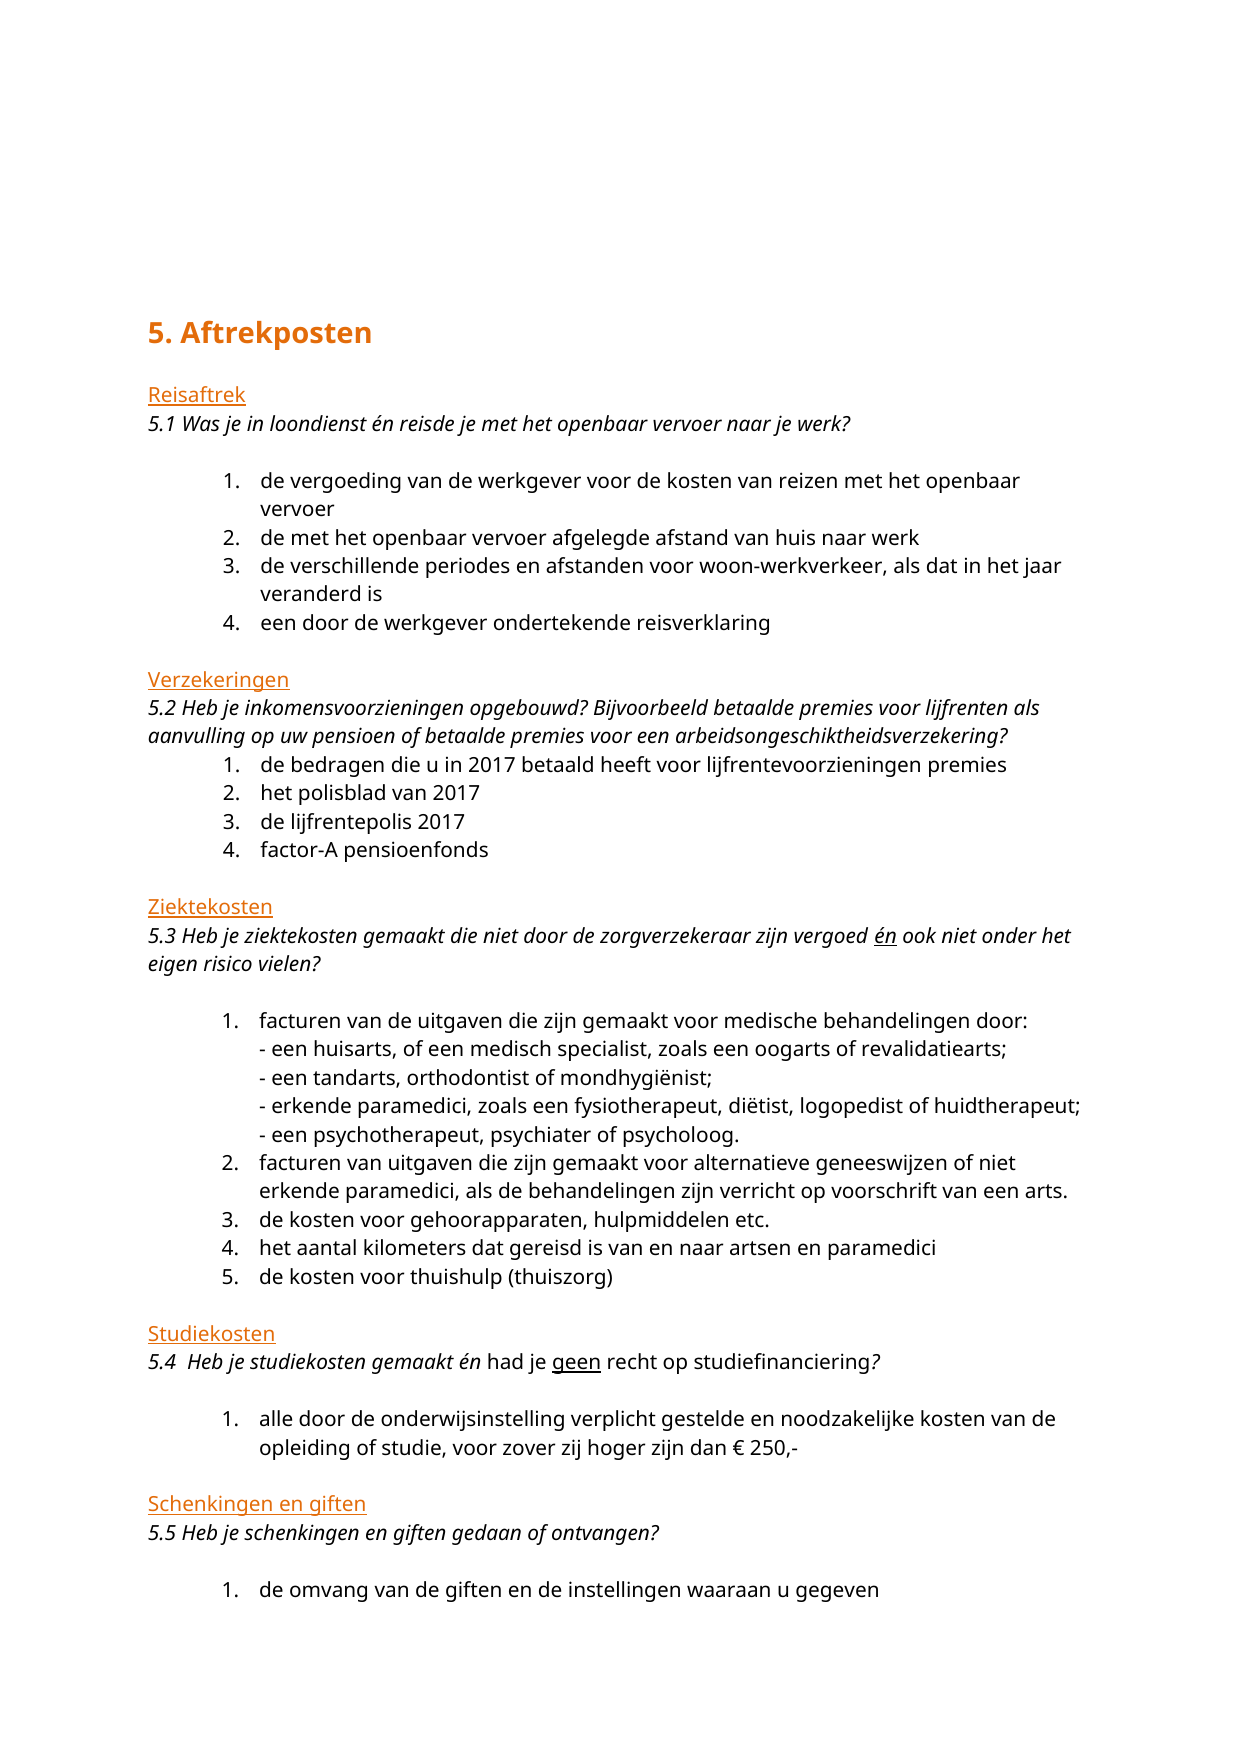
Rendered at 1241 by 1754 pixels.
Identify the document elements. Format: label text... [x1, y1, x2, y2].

list factor-A pensioenfonds [223, 835, 1093, 864]
list de verschillende periodes en afstanden voor woon-werkverkeer, als dat in het jaar veranderd is [223, 551, 1093, 608]
list de lijfrentepolis 2017 [223, 807, 1093, 835]
list de kosten voor gehoorapparaten, hulpmiddelen etc. [221, 1205, 1093, 1233]
list alle door de onderwijsinstelling verplicht gestelde en noodzakelijke kosten van de opleiding of studie, voor zover zij hoger zijn dan € 250,- [221, 1404, 1093, 1461]
list de vergoeding van de werkgever voor de kosten van reizen met het openbaar vervoer [223, 466, 1093, 523]
text Schenkingen en giften 5.5 Heb je schenkingen en giften gedaan of ontvangen? [148, 1461, 1093, 1575]
list het aantal kilometers dat gereisd is van en naar artsen en paramedici [221, 1233, 1093, 1262]
list de met het openbaar vervoer afgelegde afstand van huis naar werk [223, 523, 1093, 551]
list een door de werkgever ondertekende reisverklaring [223, 608, 1093, 636]
list de omvang van de giften en de instellingen waaraan u gegeven [221, 1575, 1093, 1603]
list facturen van de uitgaven die zijn gemaakt voor medische behandelingen door: [221, 1006, 1093, 1034]
text Reisaftrek 5.1 Was je in loondienst én reisde je met het openbaar vervoer naar je werk? [148, 380, 1093, 466]
list het polisblad van 2017 [223, 778, 1093, 807]
text - een huisarts, of een medisch specialist, zoals een oogarts of revalidatiearts; [259, 1034, 1093, 1063]
text Studiekosten 5.4 Heb je studiekosten gemaakt én had je geen recht op studiefinanciering? [148, 1319, 1093, 1404]
subtitle Verzekeringen [148, 665, 1093, 693]
text 5. Aftrekposten [148, 312, 1093, 352]
text 5.2 Heb je inkomensvoorzieningen opgebouwd? Bijvoorbeeld betaalde premies voor lijfrenten als aanvulling op uw pensioen of betaalde premies voor een arbeidsongeschiktheidsverzekering? [148, 693, 1093, 750]
list de kosten voor thuishulp (thuiszorg) [221, 1262, 1093, 1290]
list de bedragen die u in 2017 betaald heeft voor lijfrentevoorzieningen premies [223, 750, 1093, 778]
list facturen van uitgaven die zijn gemaakt voor alternatieve geneeswijzen of niet erkende paramedici, als de behandelingen zijn verricht op voorschrift van een arts. [221, 1148, 1093, 1205]
text - een tandarts, orthodontist of mondhygiënist; [259, 1063, 1093, 1091]
text - een psychotherapeut, psychiater of psycholoog. [259, 1120, 1093, 1148]
text - erkende paramedici, zoals een fysiotherapeut, diëtist, logopedist of huidtherapeut; [259, 1091, 1093, 1120]
text Ziektekosten 5.3 Heb je ziektekosten gemaakt die niet door de zorgverzekeraar zijn vergoed én ook niet onder het eigen risico vielen? [148, 864, 1093, 1006]
